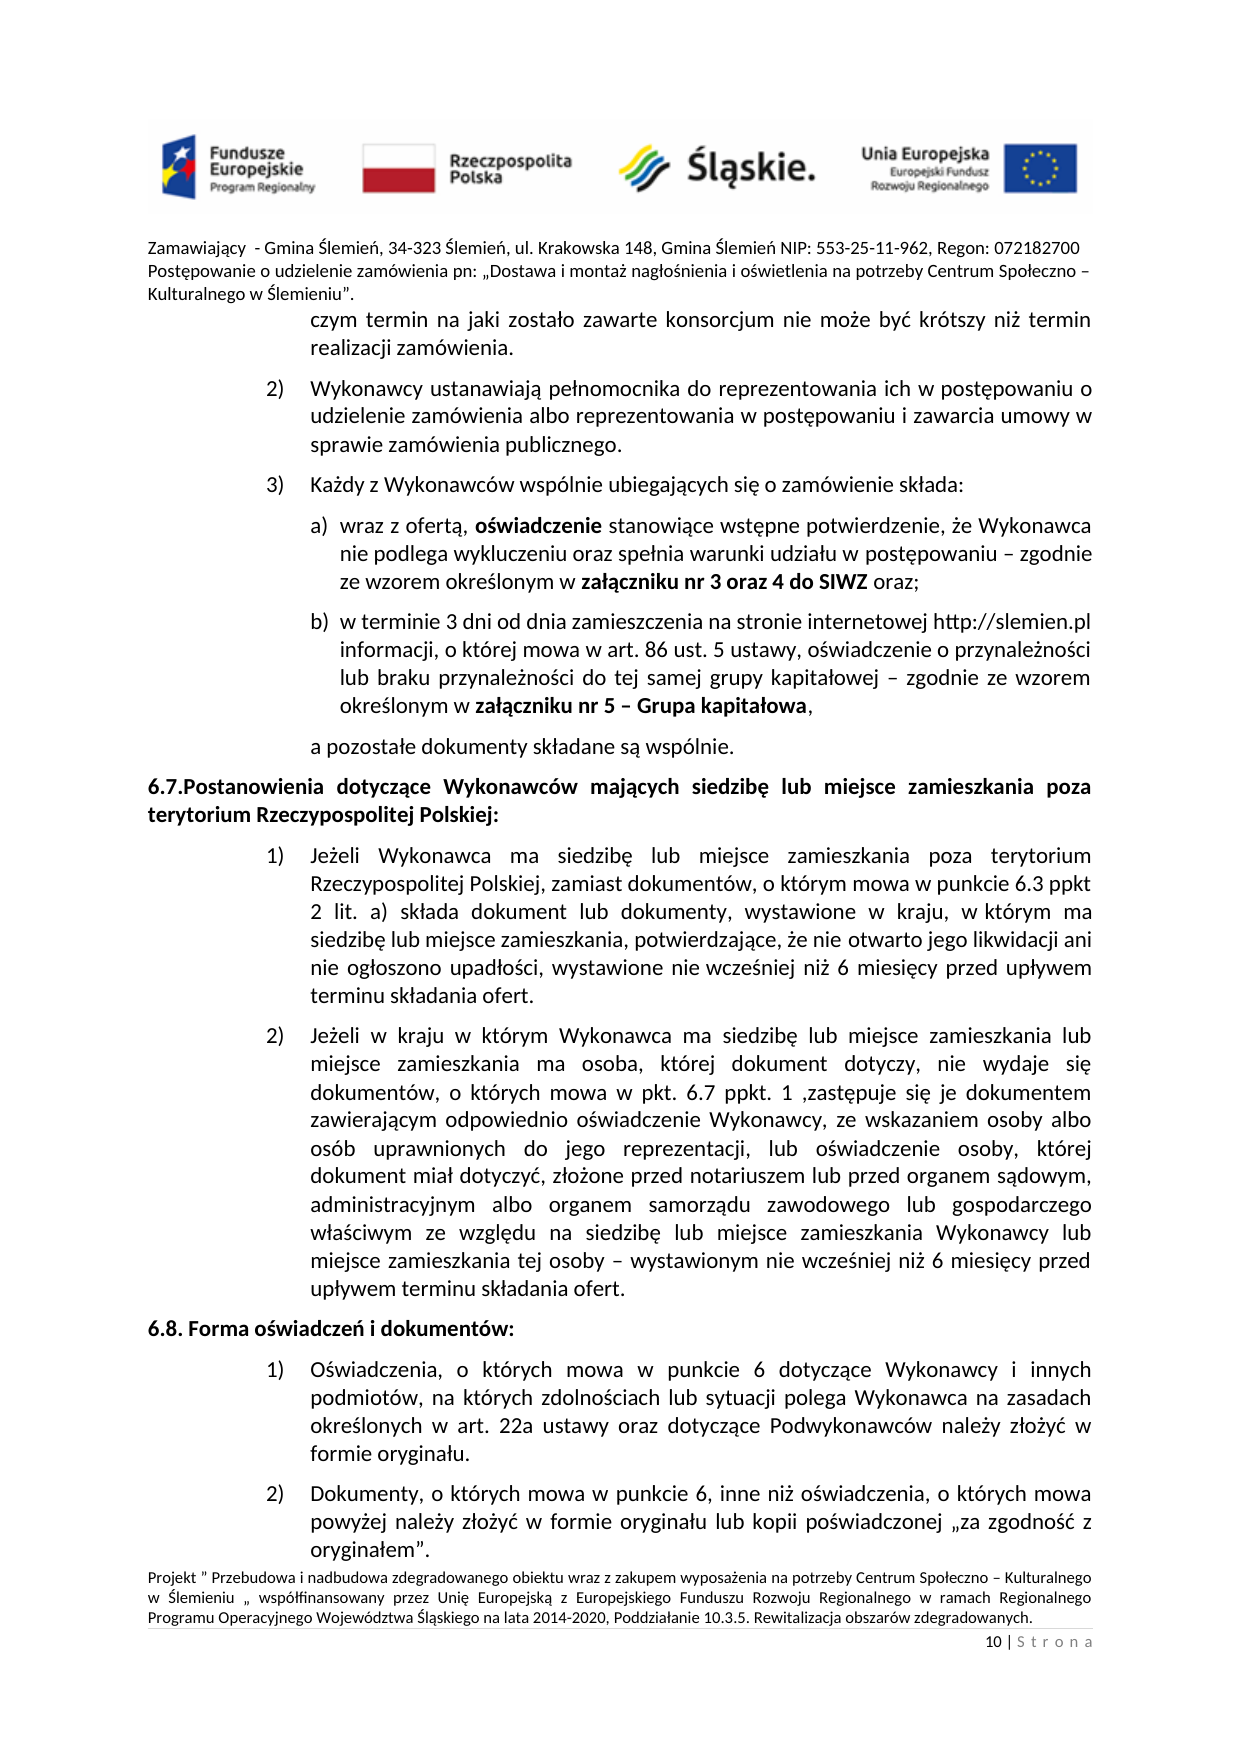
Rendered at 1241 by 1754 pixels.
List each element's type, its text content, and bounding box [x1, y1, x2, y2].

text 6.7.Postanowienia dotyczące Wykonawców mających siedzibę lub miejsce zamieszkania poza terytorium Rzeczypospolitej Polskiej: [148, 772, 1093, 828]
list wraz z ofertą, oświadczenie stanowiące wstępne potwierdzenie, że Wykonawca nie podlega wykluczeniu oraz spełnia warunki udziału w postępowaniu – zgodnie ze wzorem określonym w załączniku nr 3 oraz 4 do SIWZ oraz; [310, 511, 1093, 595]
list Jeżeli Wykonawca ma siedzibę lub miejsce zamieszkania poza terytorium Rzeczypospolitej Polskiej, zamiast dokumentów, o którym mowa w punkcie 6.3 ppkt 2 lit. a) składa dokument lub dokumenty, wystawione w kraju, w którym ma siedzibę lub miejsce zamieszkania, potwierdzające, że nie otwarto jego likwidacji ani nie ogłoszono upadłości, wystawione nie wcześniej niż 6 miesięcy przed upływem terminu składania ofert. [266, 841, 1093, 1009]
picture [147, 119, 1093, 214]
list Jeżeli w kraju w którym Wykonawca ma siedzibę lub miejsce zamieszkania lub miejsce zamieszkania ma osoba, której dokument dotyczy, nie wydaje się dokumentów, o których mowa w pkt. 6.7 ppkt. 1 ,zastępuje się je dokumentem zawierającym odpowiednio oświadczenie Wykonawcy, ze wskazaniem osoby albo osób uprawnionych do jego reprezentacji, lub oświadczenie osoby, której dokument miał dotyczyć, złożone przed notariuszem lub przed organem sądowym, administracyjnym albo organem samorządu zawodowego lub gospodarczego właściwym ze względu na siedzibę lub miejsce zamieszkania Wykonawcy lub miejsce zamieszkania tej osoby – wystawionym nie wcześniej niż 6 miesięcy przed upływem terminu składania ofert. [266, 1022, 1093, 1302]
text a pozostałe dokumenty składane są wspólnie. [310, 732, 1093, 760]
list Każdy z Wykonawców wspólnie ubiegających się o zamówienie składa: [266, 470, 1093, 498]
text 6.8. Forma oświadczeń i dokumentów: [148, 1314, 1093, 1342]
list Wykonawcy ustanawiają pełnomocnika do reprezentowania ich w postępowaniu o udzielenie zamówienia albo reprezentowania w postępowaniu i zawarcia umowy w sprawie zamówienia publicznego. [266, 374, 1093, 458]
list w terminie 3 dni od dnia zamieszczenia na stronie internetowej http://slemien.pl informacji, o której mowa w art. 86 ust. 5 ustawy, oświadczenie o przynależności lub braku przynależności do tej samej grupy kapitałowej – zgodnie ze wzorem określonym w załączniku nr 5 – Grupa kapitałowa, [310, 607, 1093, 719]
list Oświadczenia, o których mowa w punkcie 6 dotyczące Wykonawcy i innych podmiotów, na których zdolnościach lub sytuacji polega Wykonawca na zasadach określonych w art. 22a ustawy oraz dotyczące Podwykonawców należy złożyć w formie oryginału. [266, 1355, 1093, 1467]
list Dokumenty, o których mowa w punkcie 6, inne niż oświadczenia, o których mowa powyżej należy złożyć w formie oryginału lub kopii poświadczonej „za zgodność z oryginałem”. [266, 1479, 1093, 1563]
